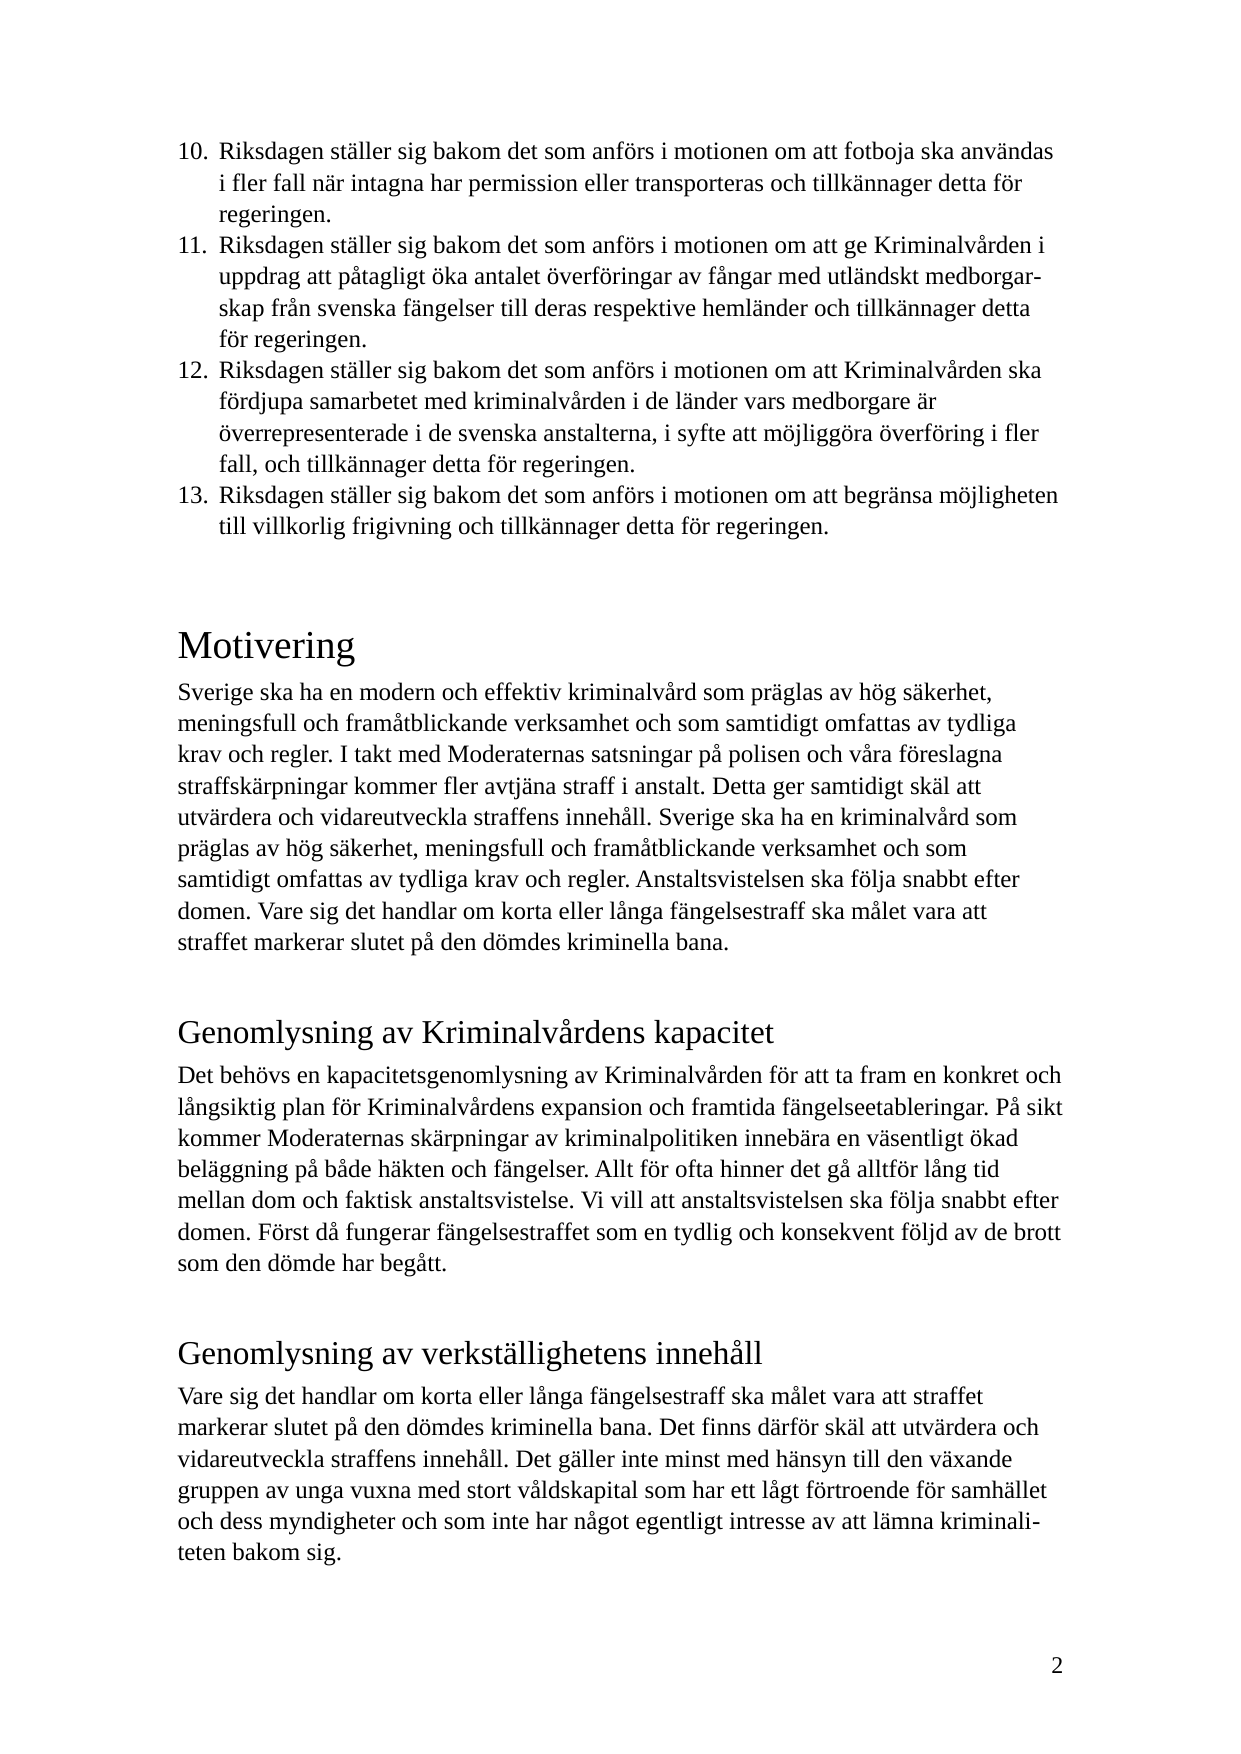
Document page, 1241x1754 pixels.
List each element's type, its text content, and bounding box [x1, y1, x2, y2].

subtitle Genomlysning av Kriminalvårdens kapacitet [177, 1018, 1063, 1049]
text Sverige ska ha en modern och effektiv kriminalvård som präglas av hög säkerhet, meningsfull och framåtblickande verksamhet och som samtidigt omfattas av tydliga krav och regler. I takt med Moderaternas satsningar på polisen och våra föreslagna straffskärpningar kommer fler avtjäna straff i anstalt. Detta ger samtidigt skäl att utvärdera och vidareutveckla straffens innehåll. Sverige ska ha en kriminalvård som präglas av hög säkerhet, meningsfull och framåtblickande verksamhet och som samtidigt omfattas av tydliga krav och regler. Anstaltsvistelsen ska följa snabbt efter domen. Vare sig det handlar om korta eller långa fängelsestraff ska målet vara att straffet markerar slutet på den dömdes kriminella bana. [177, 674, 1063, 956]
subtitle Genomlysning av verkställighetens innehåll [177, 1339, 1063, 1370]
text Det behövs en kapacitetsgenomlysning av Kriminalvården för att ta fram en konkret och långsiktig plan för Kriminalvårdens expansion och framtida fängelseetableringar. På sikt kommer Moderaternas skärpningar av kriminalpolitiken innebära en väsentligt ökad beläggning på både häkten och fängelser. Allt för ofta hinner det gå alltför lång tid mellan dom och faktisk anstaltsvistelse. Vi vill att anstaltsvistelsen ska följa snabbt efter domen. Först då fungerar fängelsestraffet som en tydlig och konsekvent följd av de brott som den dömde har begått. [177, 1058, 1063, 1277]
text Vare sig det handlar om korta eller långa fängelsestraff ska målet vara att straffet markerar slutet på den dömdes kriminella bana. Det finns därför skäl att utvärdera och vidareutveckla straffens innehåll. Det gäller inte minst med hänsyn till den växande gruppen av unga vuxna med stort våldskapital som har ett lågt förtroende för samhället och dess myndigheter och som inte har något egentligt intresse av att lämna kriminaliteten bakom sig. [177, 1379, 1063, 1566]
